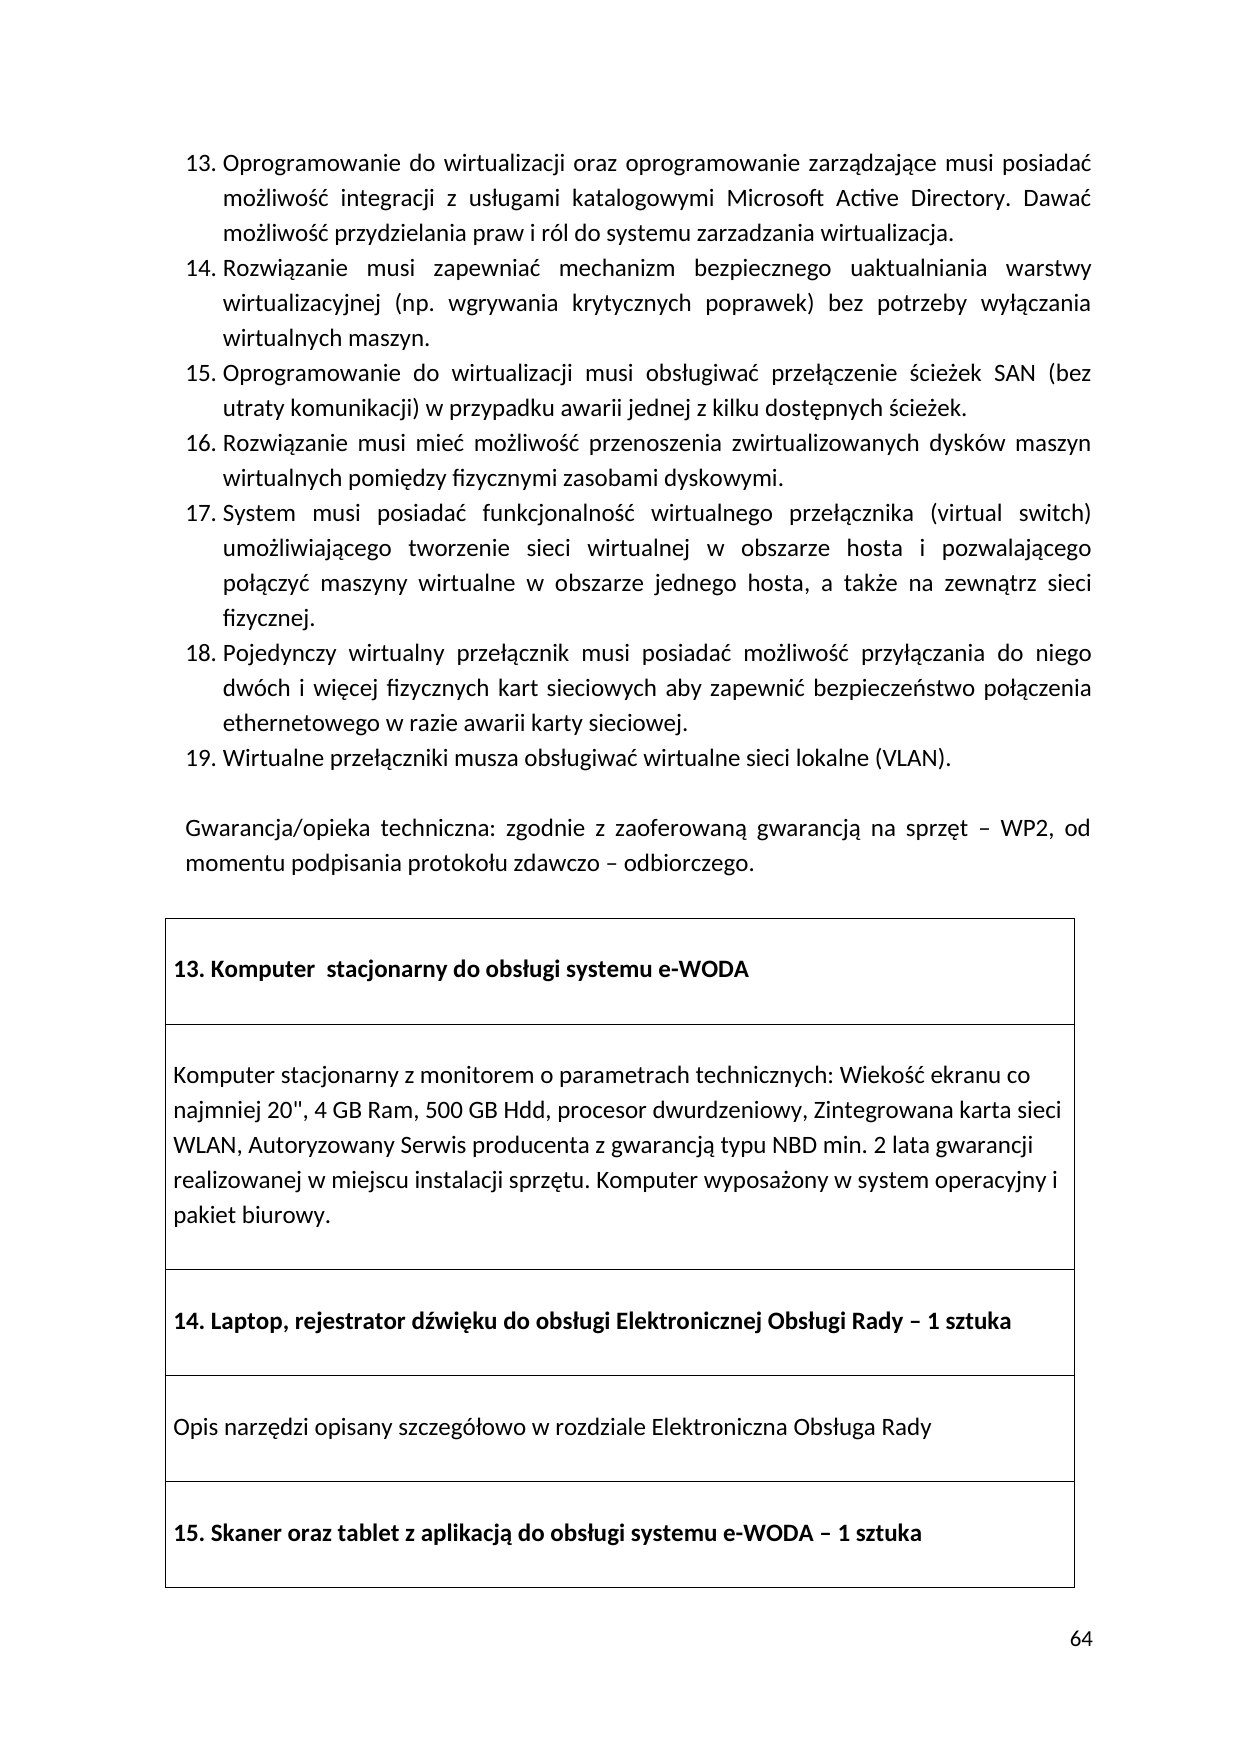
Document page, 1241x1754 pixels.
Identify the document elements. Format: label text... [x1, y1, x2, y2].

table_cell Komputer stacjonarny z monitorem o parametrach technicznych: Wiekość ekranu co najmniej 20", 4 GB Ram, 500 GB Hdd, procesor dwurdzeniowy, Zintegrowana karta sieci WLAN, Autoryzowany Serwis producenta z gwarancją typu NBD min. 2 lata gwarancji realizowanej w miejscu instalacji sprzętu. Komputer wyposażony w system operacyjny i pakiet biurowy. [166, 1025, 1074, 1269]
list Rozwiązanie musi mieć możliwość przenoszenia zwirtualizowanych dysków maszyn wirtualnych pomiędzy fizycznymi zasobami dyskowymi. [185, 428, 1093, 493]
text Gwarancja/opieka techniczna: zgodnie z zaoferowaną gwarancją na sprzęt – WP2, od momentu podpisania protokołu zdawczo – odbiorczego. [185, 813, 1093, 878]
list Pojedynczy wirtualny przełącznik musi posiadać możliwość przyłączania do niego dwóch i więcej fizycznych kart sieciowych aby zapewnić bezpieczeństwo połączenia ethernetowego w razie awarii karty sieciowej. [185, 638, 1093, 738]
list Oprogramowanie do wirtualizacji musi obsługiwać przełączenie ścieżek SAN (bez utraty komunikacji) w przypadku awarii jednej z kilku dostępnych ścieżek. [185, 358, 1093, 423]
list Rozwiązanie musi zapewniać mechanizm bezpiecznego uaktualniania warstwy wirtualizacyjnej (np. wgrywania krytycznych poprawek) bez potrzeby wyłączania wirtualnych maszyn. [185, 253, 1093, 353]
table_cell Opis narzędzi opisany szczegółowo w rozdziale Elektroniczna Obsługa Rady [166, 1376, 1074, 1481]
table_cell 15. Skaner oraz tablet z aplikacją do obsługi systemu e-WODA – 1 sztuka [166, 1482, 1074, 1587]
table_header 13. Komputer stacjonarny do obsługi systemu e-WODA [166, 919, 1074, 1023]
list Oprogramowanie do wirtualizacji oraz oprogramowanie zarządzające musi posiadać możliwość integracji z usługami katalogowymi Microsoft Active Directory. Dawać możliwość przydzielania praw i ról do systemu zarzadzania wirtualizacja. [185, 148, 1093, 248]
table_cell 14. Laptop, rejestrator dźwięku do obsługi Elektronicznej Obsługi Rady – 1 sztuka [166, 1270, 1074, 1375]
list Wirtualne przełączniki musza obsługiwać wirtualne sieci lokalne (VLAN). [185, 743, 1093, 773]
list System musi posiadać funkcjonalność wirtualnego przełącznika (virtual switch) umożliwiającego tworzenie sieci wirtualnej w obszarze hosta i pozwalającego połączyć maszyny wirtualne w obszarze jednego hosta, a także na zewnątrz sieci fizycznej. [185, 498, 1093, 633]
